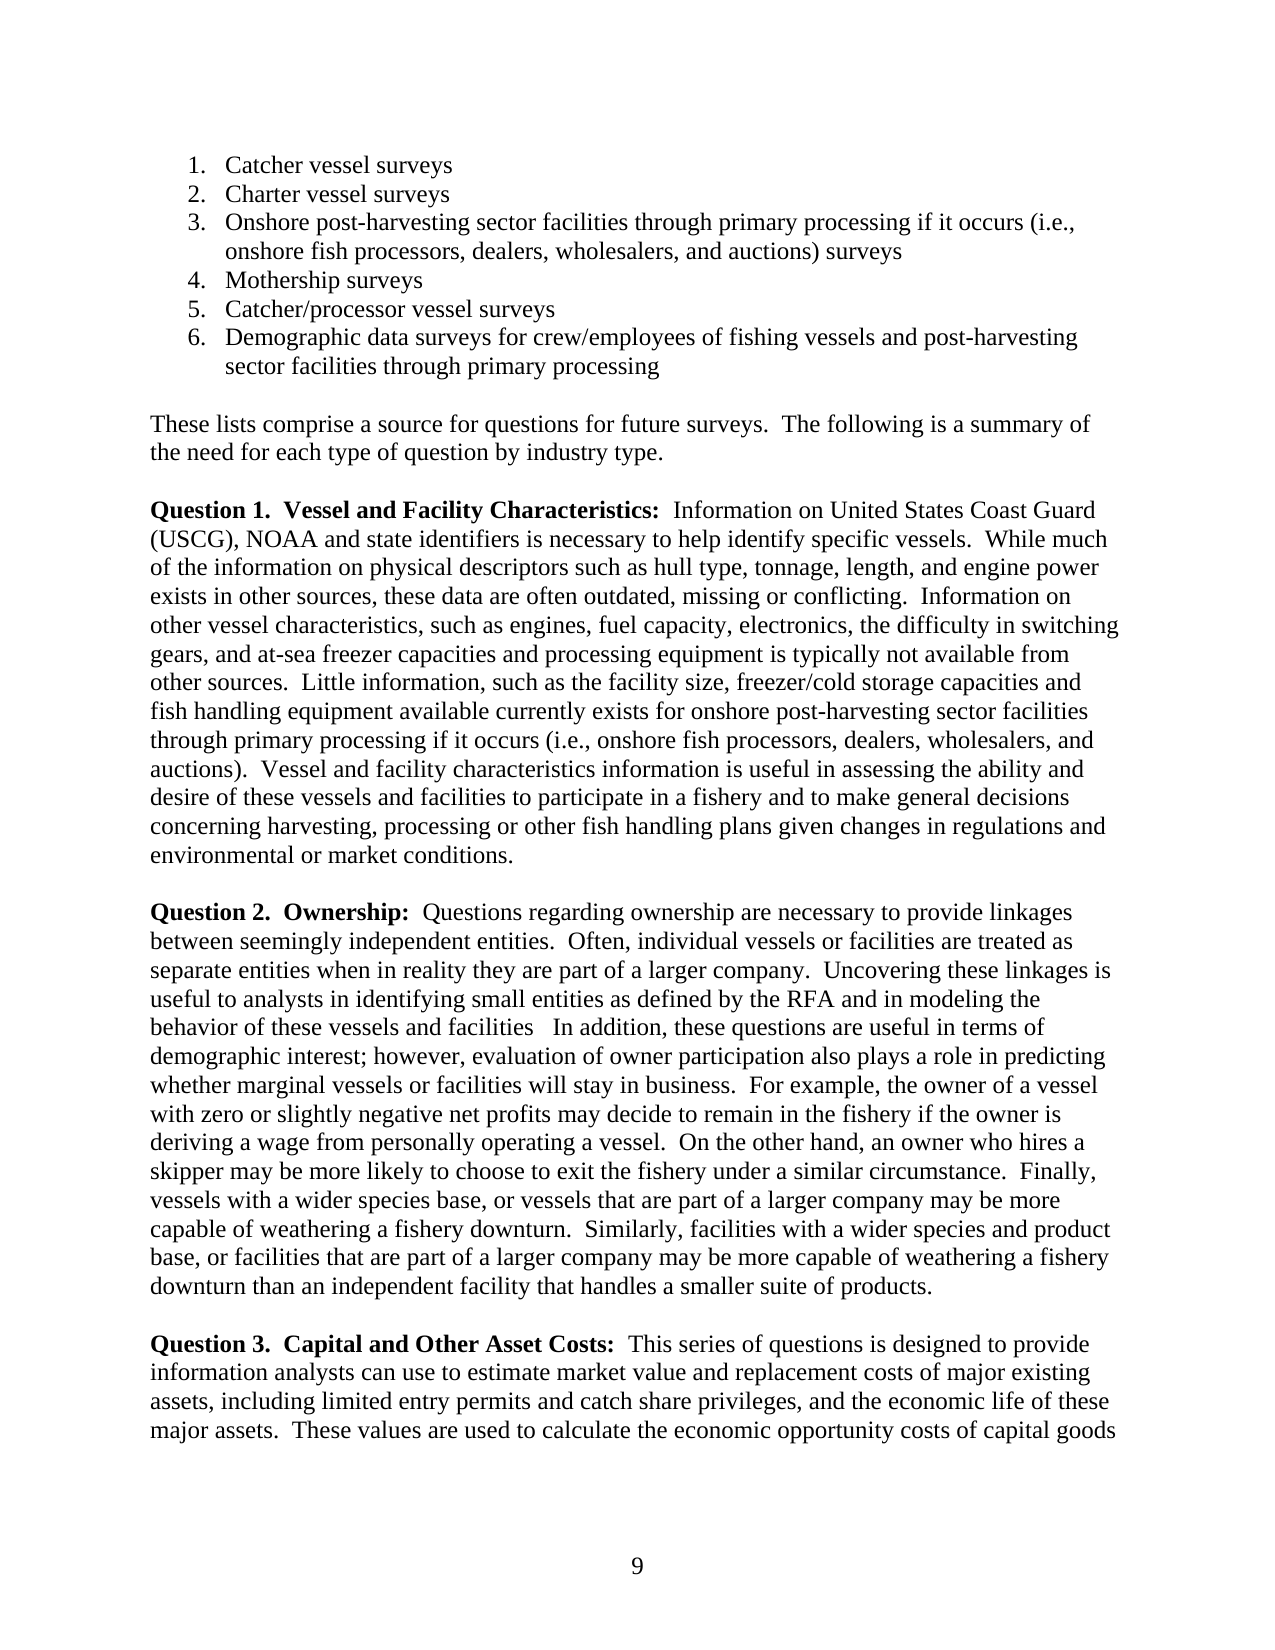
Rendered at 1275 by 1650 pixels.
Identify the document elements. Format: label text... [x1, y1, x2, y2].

list Onshore post-harvesting sector facilities through primary processing if it occurs (i.e., onshore fish processors, dealers, wholesalers, and auctions) surveys [187, 207, 1125, 265]
text Question 2. Ownership: Questions regarding ownership are necessary to provide linkages between seemingly independent entities. Often, individual vessels or facilities are treated as separate entities when in reality they are part of a larger company. Uncovering these linkages is useful to analysts in identifying small entities as defined by the RFA and in modeling the behavior of these vessels and facilities In addition, these questions are useful in terms of demographic interest; however, evaluation of owner participation also plays a role in predicting whether marginal vessels or facilities will stay in business. For example, the owner of a vessel with zero or slightly negative net profits may decide to remain in the fishery if the owner is deriving a wage from personally operating a vessel. On the other hand, an owner who hires a skipper may be more likely to choose to exit the fishery under a similar circumstance. Finally, vessels with a wider species base, or vessels that are part of a larger company may be more capable of weathering a fishery downturn. Similarly, facilities with a wider species and product base, or facilities that are part of a larger company may be more capable of weathering a fishery downturn than an independent facility that handles a smaller suite of products. [150, 897, 1125, 1300]
text Question 1. Vessel and Facility Characteristics: Information on United States Coast Guard (USCG), NOAA and state identifiers is necessary to help identify specific vessels. While much of the information on physical descriptors such as hull type, tonnage, length, and engine power exists in other sources, these data are often outdated, missing or conflicting. Information on other vessel characteristics, such as engines, fuel capacity, electronics, the difficulty in switching gears, and at-sea freezer capacities and processing equipment is typically not available from other sources. Little information, such as the facility size, freezer/cold storage capacities and fish handling equipment available currently exists for onshore post-harvesting sector facilities through primary processing if it occurs (i.e., onshore fish processors, dealers, wholesalers, and auctions). Vessel and facility characteristics information is useful in assessing the ability and desire of these vessels and facilities to participate in a fishery and to make general decisions concerning harvesting, processing or other fish handling plans given changes in regulations and environmental or market conditions. [150, 495, 1125, 869]
list Catcher vessel surveys [187, 150, 1125, 179]
text Question 3. Capital and Other Asset Costs: This series of questions is designed to provide information analysts can use to estimate market value and replacement costs of major existing assets, including limited entry permits and catch share privileges, and the economic life of these major assets. These values are used to calculate the economic opportunity costs of capital goods [150, 1329, 1125, 1444]
list Demographic data surveys for crew/employees of fishing vessels and post-harvesting sector facilities through primary processing [187, 322, 1125, 380]
list Charter vessel surveys [187, 179, 1125, 207]
list Catcher/processor vessel surveys [187, 294, 1125, 322]
text These lists comprise a source for questions for future surveys. The following is a summary of the need for each type of question by industry type. [150, 409, 1125, 466]
list Mothership surveys [187, 265, 1125, 294]
